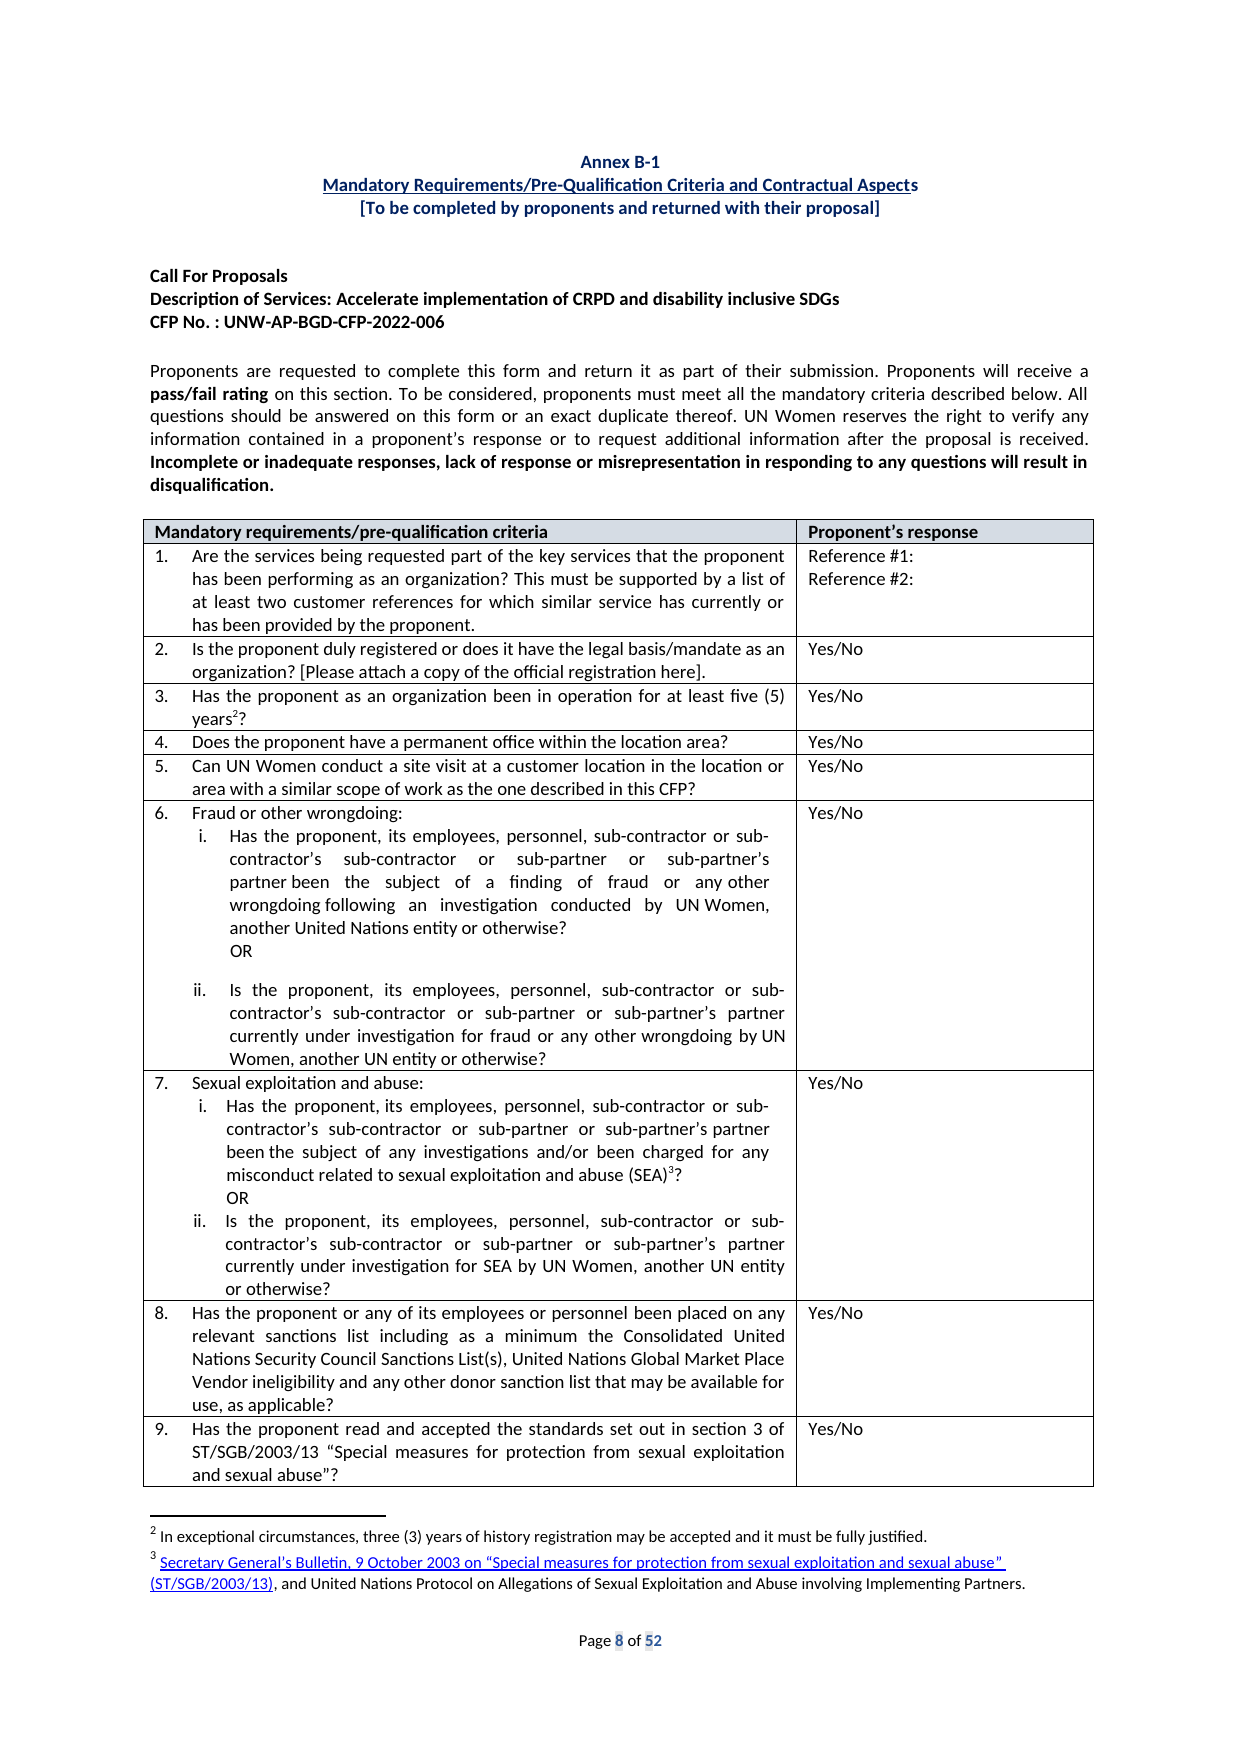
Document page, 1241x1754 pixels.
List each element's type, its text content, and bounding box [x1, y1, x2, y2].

table_cell Is the proponent duly registered or does it have the legal basis/mandate as an organization? [Please attach a copy of the official registration here]. [144, 637, 796, 683]
text Call For Proposals [150, 264, 1090, 287]
text Annex B-1 [150, 150, 1090, 173]
table_cell Has the proponent read and accepted the standards set out in section 3 of ST/SGB/2003/13 “Special measures for protection from sexual exploitation and sexual abuse”? [144, 1417, 796, 1486]
table_cell Has the proponent as an organization been in operation for at least five (5) years? [144, 684, 796, 729]
text [To be completed by proponents and returned with their proposal] [150, 196, 1090, 219]
table_cell Yes/No [797, 684, 1093, 729]
table_cell Yes/No [797, 637, 1093, 683]
table_cell Does the proponent have a permanent office within the location area? [144, 731, 796, 753]
table_cell Sexual exploitation and abuse: Has the proponent, its employees, personnel, sub-contractor or sub-contractor’s sub-contractor or sub-partner or sub-partner’s partner been the subject of any investigations and/or been charged for any misconduct related to sexual exploitation and abuse (SEA)? OR Is the proponent, its employees, personnel, sub-contractor or sub-contractor’s sub-contractor or sub-partner or sub-partner’s partner currently under investigation for SEA by UN Women, another UN entity or otherwise? [144, 1071, 796, 1300]
table_cell Has the proponent or any of its employees or personnel been placed on any relevant sanctions list including as a minimum the Consolidated United Nations Security Council Sanctions List(s), United Nations Global Market Place Vendor ineligibility and any other donor sanction list that may be available for use, as applicable? [144, 1301, 796, 1416]
table_cell Are the services being requested part of the key services that the proponent has been performing as an organization? This must be supported by a list of at least two customer references for which similar service has currently or has been provided by the proponent. [144, 544, 796, 636]
table_cell Yes/No [797, 1071, 1093, 1300]
table_cell Yes/No [797, 1417, 1093, 1486]
text Mandatory Requirements/Pre-Qualification Criteria and Contractual Aspects [150, 173, 1090, 196]
table_cell Yes/No [797, 755, 1093, 800]
table_cell Yes/No [797, 1301, 1093, 1416]
table_cell Yes/No [797, 731, 1093, 753]
table_cell Fraud or other wrongdoing: Has the proponent, its employees, personnel, sub-contractor or sub-contractor’s sub-contractor or sub-partner or sub-partner’s partner been the subject of a finding of fraud or any other wrongdoing following an investigation conducted by UN Women, another United Nations entity or otherwise? OR Is the proponent, its employees, personnel, sub-contractor or sub-contractor’s sub-contractor or sub-partner or sub-partner’s partner currently under investigation for fraud or any other wrongdoing by UN Women, another UN entity or otherwise? [144, 801, 796, 1070]
table_cell Reference #1: Reference #2: [797, 544, 1093, 636]
text Description of Services: Accelerate implementation of CRPD and disability inclusive SDGs [150, 287, 1090, 310]
text CFP No. : UNW-AP-BGD-CFP-2022-006 [150, 310, 1090, 333]
table_header Proponent’s response [797, 520, 1093, 543]
table_cell Yes/No [797, 801, 1093, 1070]
text Proponents are requested to complete this form and return it as part of their submission. Proponents will receive a pass/fail rating on this section. To be considered, proponents must meet all the mandatory criteria described below. All questions should be answered on this form or an exact duplicate thereof. UN Women reserves the right to verify any information contained in a proponent’s response or to request additional information after the proposal is received. Incomplete or inadequate responses, lack of response or misrepresentation in responding to any questions will result in disqualification. [150, 359, 1090, 496]
table_cell Can UN Women conduct a site visit at a customer location in the location or area with a similar scope of work as the one described in this CFP? [144, 755, 796, 800]
table_header Mandatory requirements/pre-qualification criteria [144, 520, 796, 543]
